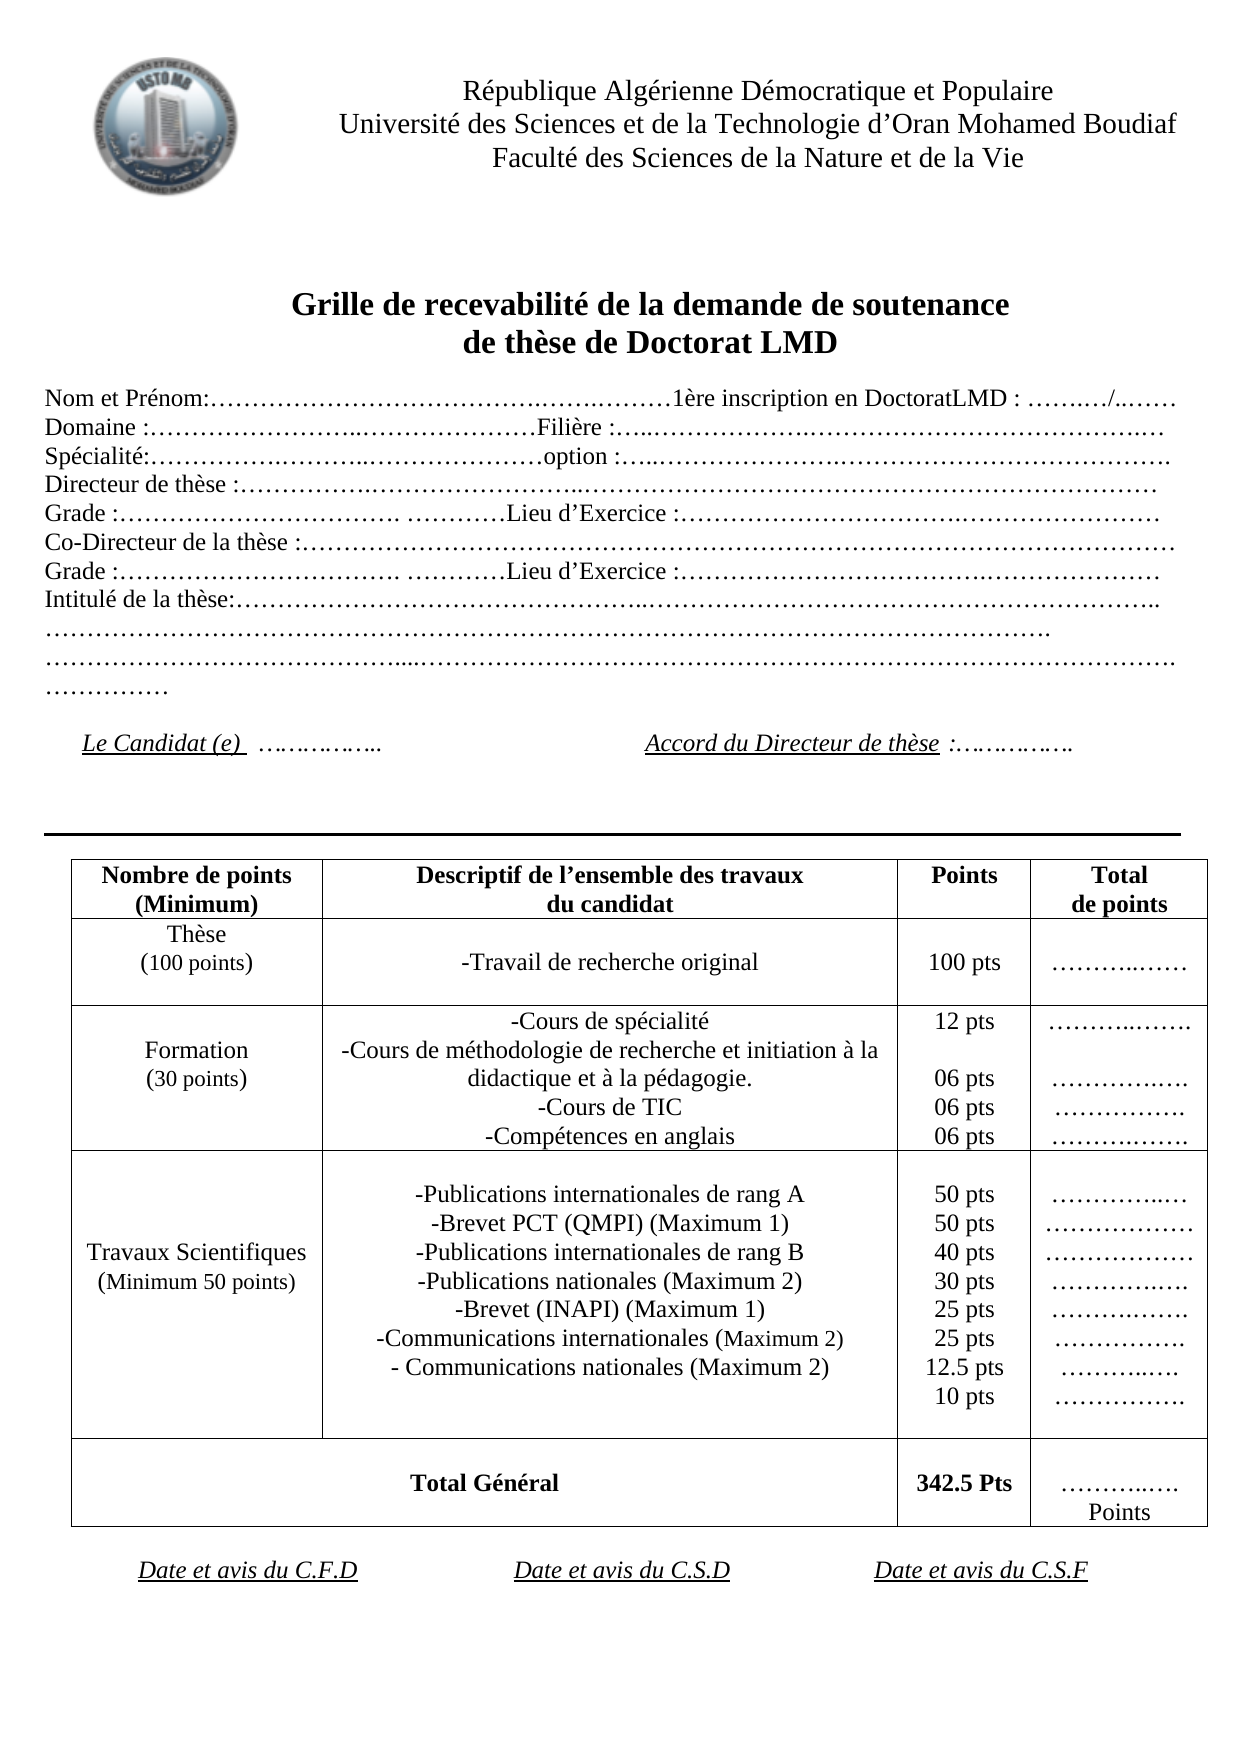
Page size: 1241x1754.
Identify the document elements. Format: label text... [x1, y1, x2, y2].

table_cell ………..…. Points [1031, 1439, 1207, 1526]
table_cell Formation (30 points) [72, 1006, 322, 1150]
text Date et avis du C.F.D Date et avis du C.S.D Date et avis du C.S.F [44, 1555, 1181, 1584]
table_cell ………..…… [1031, 919, 1207, 1005]
table_header Total de points [1031, 860, 1207, 918]
table_cell -Travail de recherche original [323, 919, 897, 1005]
text Grade :……………………………. …………Lieu d’Exercice :…………………………….…………………… [44, 498, 1181, 527]
subtitle de thèse de Doctorat LMD [119, 322, 1181, 361]
table_cell Total Général [72, 1439, 897, 1526]
table_cell -Publications internationales de rang A -Brevet PCT (QMPI) (Maximum 1) -Publications internationales de rang B -Publications nationales (Maximum 2) -Brevet (INAPI) (Maximum 1) -Communications internationales (Maximum 2) - Communications nationales (Maximum 2) [323, 1151, 897, 1438]
picture [90, 57, 240, 199]
subtitle Faculté des Sciences de la Nature et de la Vie [240, 140, 1181, 174]
table_cell 12 pts 06 pts 06 pts 06 pts [898, 1006, 1030, 1150]
text ………………………………………………………………………………………………………….……………………………………....……………………………………………………………………………….…………… [44, 613, 1181, 699]
text Spécialité:…………….………..…………………option :…..………………….…………………………………. [44, 441, 1181, 469]
text Intitulé de la thèse:…………………………………………..…………………………………………………….. [44, 584, 1181, 613]
text Grade :……………………………. …………Lieu d’Exercice :……………………………….………………… [44, 556, 1181, 584]
text Le Candidat (e) …………….. Accord du Directeur de thèse :……………. [44, 728, 1181, 757]
table_cell 342.5 Pts [898, 1439, 1030, 1526]
text Directeur de thèse :…………….……………………..…………………………………………………………… [44, 469, 1181, 498]
subtitle Grille de recevabilité de la demande de soutenance [119, 284, 1181, 322]
subtitle Université des Sciences et de la Technologie d’Oran Mohamed Boudiaf [240, 107, 1181, 140]
table_header Nombre de points (Minimum) [72, 860, 322, 918]
table_header Descriptif de l’ensemble des travaux du candidat [323, 860, 897, 918]
table_cell ………..……. ………….…. ……………. ……….……. [1031, 1006, 1207, 1150]
text Nom et Prénom:………………………………….…….………1ère inscription en DoctoratLMD : …….…/..…… Domaine :……………………..…………………Filière :…..……………….………………………………….… [44, 383, 1181, 441]
subtitle République Algérienne Démocratique et Populaire [240, 73, 1181, 107]
table_cell 50 pts 50 pts 40 pts 30 pts 25 pts 25 pts 12.5 pts 10 pts [898, 1151, 1030, 1438]
table_cell 100 pts [898, 919, 1030, 1005]
table_cell Thèse (100 points) [72, 919, 322, 1005]
table_cell Travaux Scientifiques (Minimum 50 points) [72, 1151, 322, 1438]
table_header Points [898, 860, 1030, 918]
table_cell -Cours de spécialité -Cours de méthodologie de recherche et initiation à la didactique et à la pédagogie. -Cours de TIC -Compétences en anglais [323, 1006, 897, 1150]
table_cell …………..… ……………………………… ………….…. ……….……. ……………. ………..…. ……………. [1031, 1151, 1207, 1438]
text Co-Directeur de la thèse :…………………………………………………………………………………………… [44, 527, 1181, 556]
